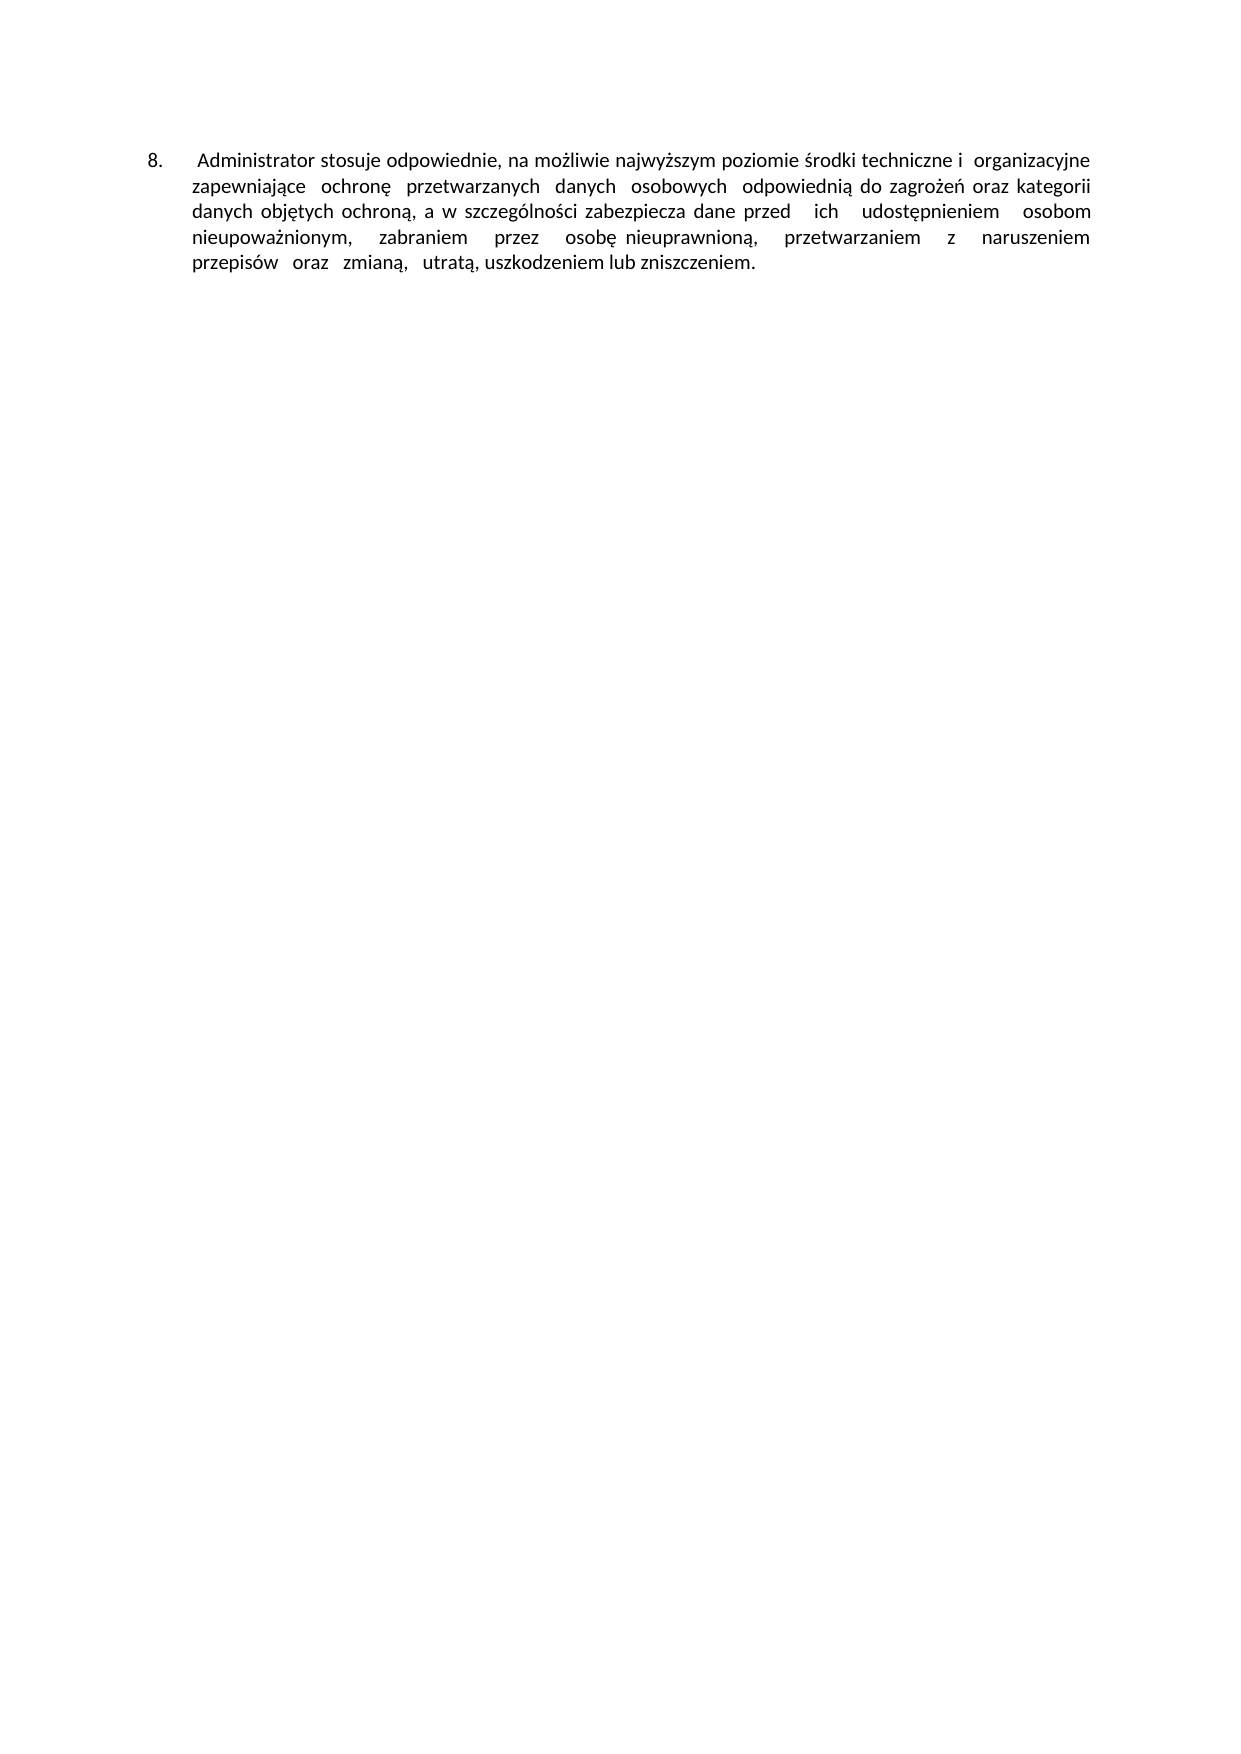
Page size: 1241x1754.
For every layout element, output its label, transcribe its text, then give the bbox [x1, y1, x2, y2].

list Administrator stosuje odpowiednie, na możliwie najwyższym poziomie środki techniczne i organizacyjne zapewniające ochronę przetwarzanych danych osobowych odpowiednią do zagrożeń oraz kategorii danych objętych ochroną, a w szczególności zabezpiecza dane przed ich udostępnieniem osobom nieupoważnionym, zabraniem przez osobę nieuprawnioną, przetwarzaniem z naruszeniem przepisów oraz zmianą, utratą, uszkodzeniem lub zniszczeniem. [147, 148, 1093, 275]
